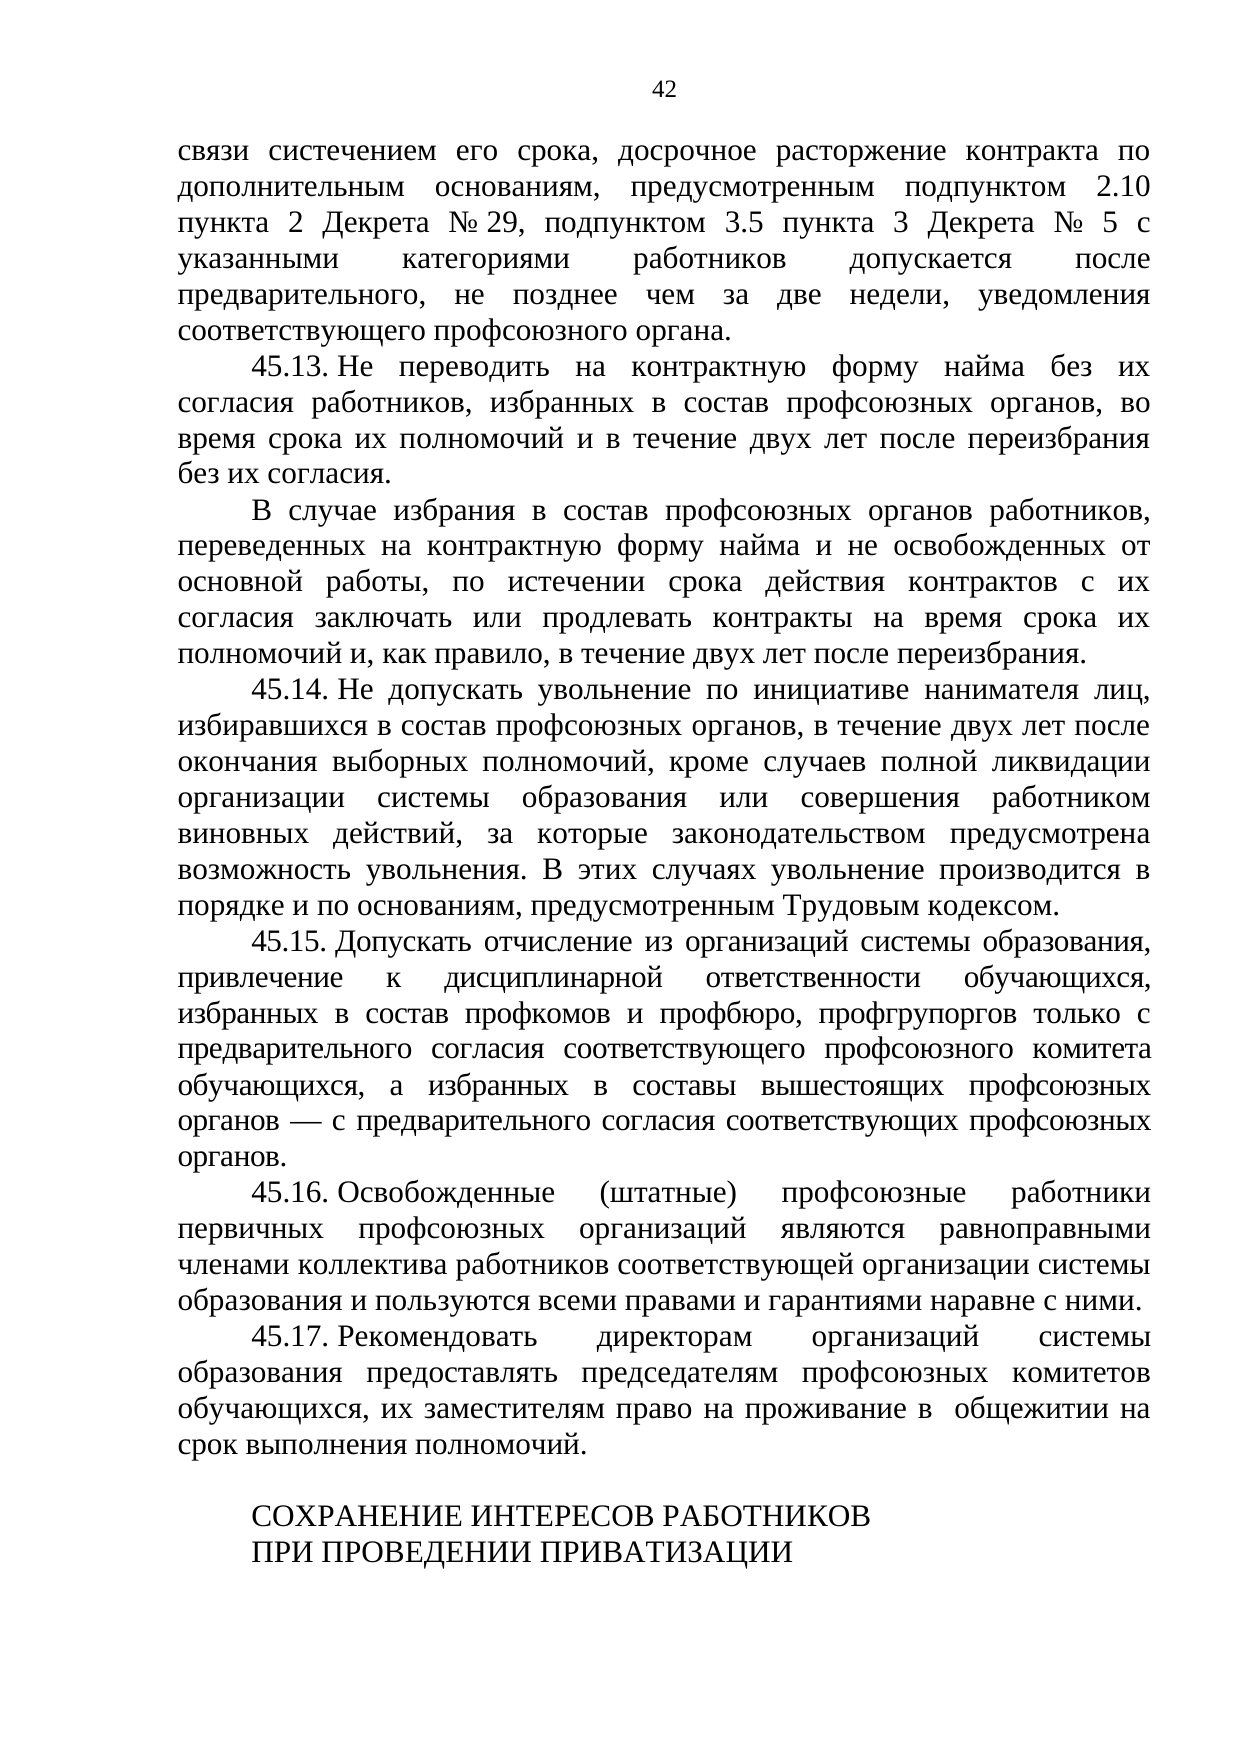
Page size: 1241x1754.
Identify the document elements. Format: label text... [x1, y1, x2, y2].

text Сохранение интересов работников [177, 1497, 1152, 1533]
text 45.16. Освобожденные (штатные) профсоюзные работники первичных профсоюзных организаций являются равноправными членами коллектива работников соответствующей организации системы образования и пользуются всеми правами и гарантиями наравне с ними. [177, 1173, 1152, 1317]
text 45.14. Не допускать увольнение по инициативе нанимателя лиц, избиравшихся в состав профсоюзных органов, в течение двух лет после окончания выборных полномочий, кроме случаев полной ликвидации организации системы образования или совершения работником виновных действий, за которые законодательством предусмотрена возможность увольнения. В этих случаях увольнение производится в порядке и по основаниям, предусмотренным Трудовым кодексом. [177, 670, 1152, 922]
text при проведении приватизации [177, 1533, 1152, 1569]
text В случае избрания в состав профсоюзных органов работников, переведенных на контрактную форму найма и не освобожденных от основной работы, по истечении срока действия контрактов с их согласия заключать или продлевать контракты на время срока их полномочий и, как правило, в течение двух лет после переизбрания. [177, 491, 1152, 670]
text 45.15. Допускать отчисление из организаций системы образования, привлечение к дисциплинарной ответственности обучающихся, избранных в состав профкомов и профбюро, профгрупоргов только с предварительного согласия соответствующего профсоюзного комитета обучающихся, а избранных в составы вышестоящих профсоюзных органов — с предварительного согласия соответствующих профсоюзных органов. [177, 922, 1152, 1173]
text 45.13. Не переводить на контрактную форму найма без их согласия работников, избранных в состав профсоюзных органов, во время срока их полномочий и в течение двух лет после переизбрания без их согласия. [177, 347, 1152, 491]
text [177, 131, 1152, 347]
text 45.17. Рекомендовать директорам организаций системы образования предоставлять председателям профсоюзных комитетов обучающихся, их заместителям право на проживание в общежитии на срок выполнения полномочий. [177, 1317, 1152, 1461]
